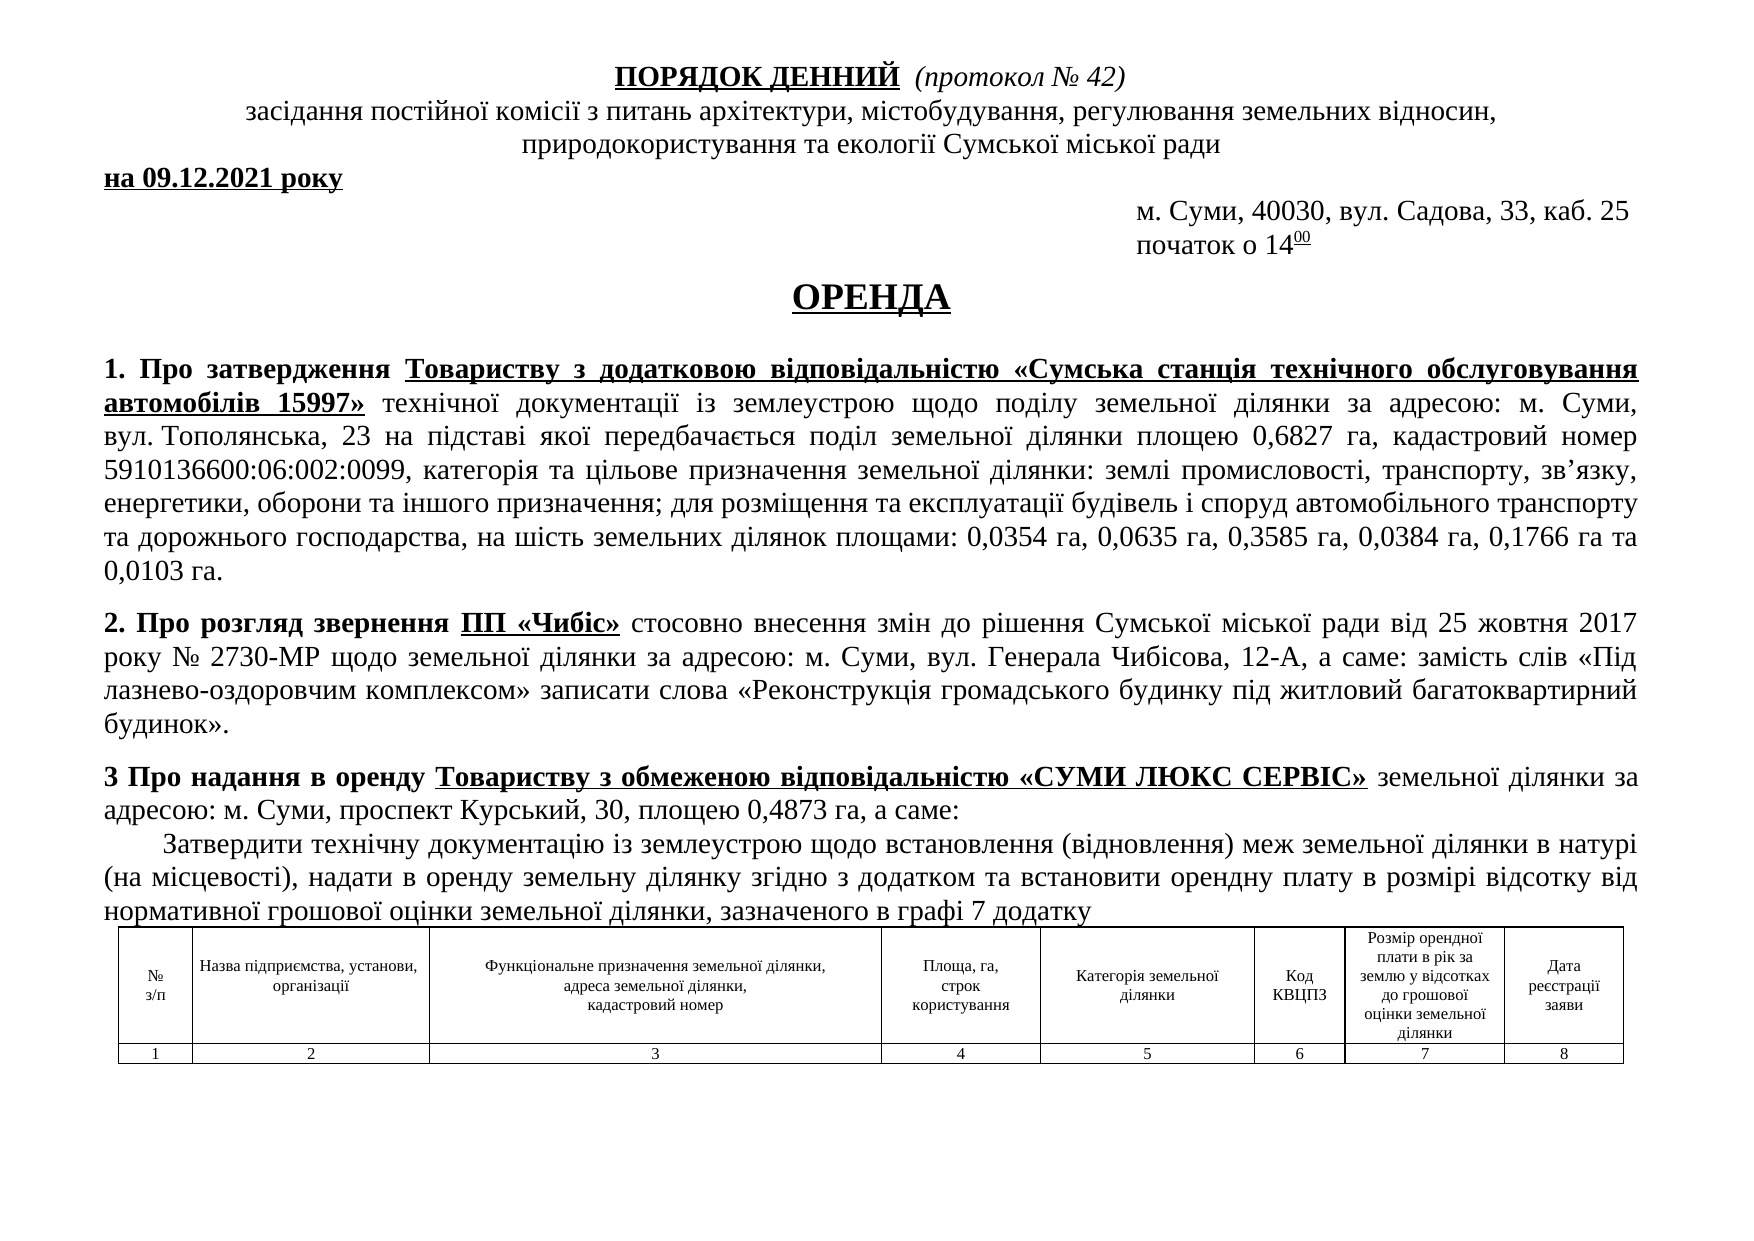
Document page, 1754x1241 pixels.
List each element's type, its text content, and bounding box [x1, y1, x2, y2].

table_header Назва підприємства, установи, організації [193, 928, 429, 1042]
table_cell 3 [430, 1044, 881, 1063]
text 1. Про затвердження Товариству з додатковою відповідальністю «Сумська станція технічного обслуговування автомобілів 15997» технічної документації із землеустрою щодо поділу земельної ділянки за адресою: м. Суми, вул. Тополянська, 23 на підставі якої передбачається поділ земельної ділянки площею 0,6827 га, кадастровий номер 5910136600:06:002:0099, категорія та цільове призначення земельної ділянки: землі промисловості, транспорту, зв’язку, енергетики, оборони та іншого призначення; для розміщення та експлуатації будівель і споруд автомобільного транспорту та дорожнього господарства, на шість земельних ділянок площами: 0,0354 га, 0,0635 га, 0,3585 га, 0,0384 га, 0,1766 га та 0,0103 га. [103, 351, 1639, 586]
table_header Функціональне призначення земельної ділянки, адреса земельної ділянки, кадастровий номер [430, 928, 881, 1042]
text засідання постійної комісії з питань архітектури, містобудування, регулювання земельних відносин, [103, 93, 1639, 126]
table_cell 2 [193, 1044, 429, 1063]
text ПОРЯДОК ДЕННИЙ (протокол № 42) [103, 59, 1639, 93]
table_cell 7 [1346, 1044, 1504, 1063]
table_header Площа, га, строк користування [882, 928, 1040, 1042]
text м. Суми, 40030, вул. Садова, 33, каб. 25 [1136, 193, 1639, 227]
text 2. Про розгляд звернення ПП «Чибіс» стосовно внесення змін до рішення Сумської міської ради від 25 жовтня 2017 року № 2730-МР щодо земельної ділянки за адресою: м. Суми, вул. Генерала Чибісова, 12-А, а саме: замість слів «Під лазнево-оздоровчим комплексом» записати слова «Реконструкція громадського будинку під житловий багатоквартирний будинок». [103, 605, 1639, 739]
text 3 Про надання в оренду Товариству з обмеженою відповідальністю «СУМИ ЛЮКС СЕРВІС» земельної ділянки за адресою: м. Суми, проспект Курський, 30, площею 0,4873 га, а саме: [103, 759, 1639, 826]
text початок о 1400 [1136, 227, 1639, 260]
table_cell 5 [1041, 1044, 1254, 1063]
table_header Розмір орендної плати в рік за землю у відсотках до грошової оцінки земельної ділянки [1346, 928, 1504, 1042]
table_cell 8 [1505, 1044, 1623, 1063]
table_cell 6 [1255, 1044, 1344, 1063]
text Затвердити технічну документацію із землеустрою щодо встановлення (відновлення) меж земельної ділянки в натурі (на місцевості), надати в оренду земельну ділянку згідно з додатком та встановити орендну плату в розмірі відсотку від нормативної грошової оцінки земельної ділянки, зазначеного в графі 7 додатку [103, 826, 1639, 926]
table_header № з/п [119, 928, 192, 1042]
text на 09.12.2021 року [103, 160, 1639, 193]
table_header Дата реєстрації заяви [1505, 928, 1623, 1042]
text ОРЕНДА [103, 275, 1639, 318]
text природокористування та екології Сумської міської ради [103, 126, 1639, 160]
table_header Категорія земельної ділянки [1041, 928, 1254, 1042]
table_cell 4 [882, 1044, 1040, 1063]
table_header Код КВЦПЗ [1255, 928, 1344, 1042]
table_cell 1 [119, 1044, 192, 1063]
